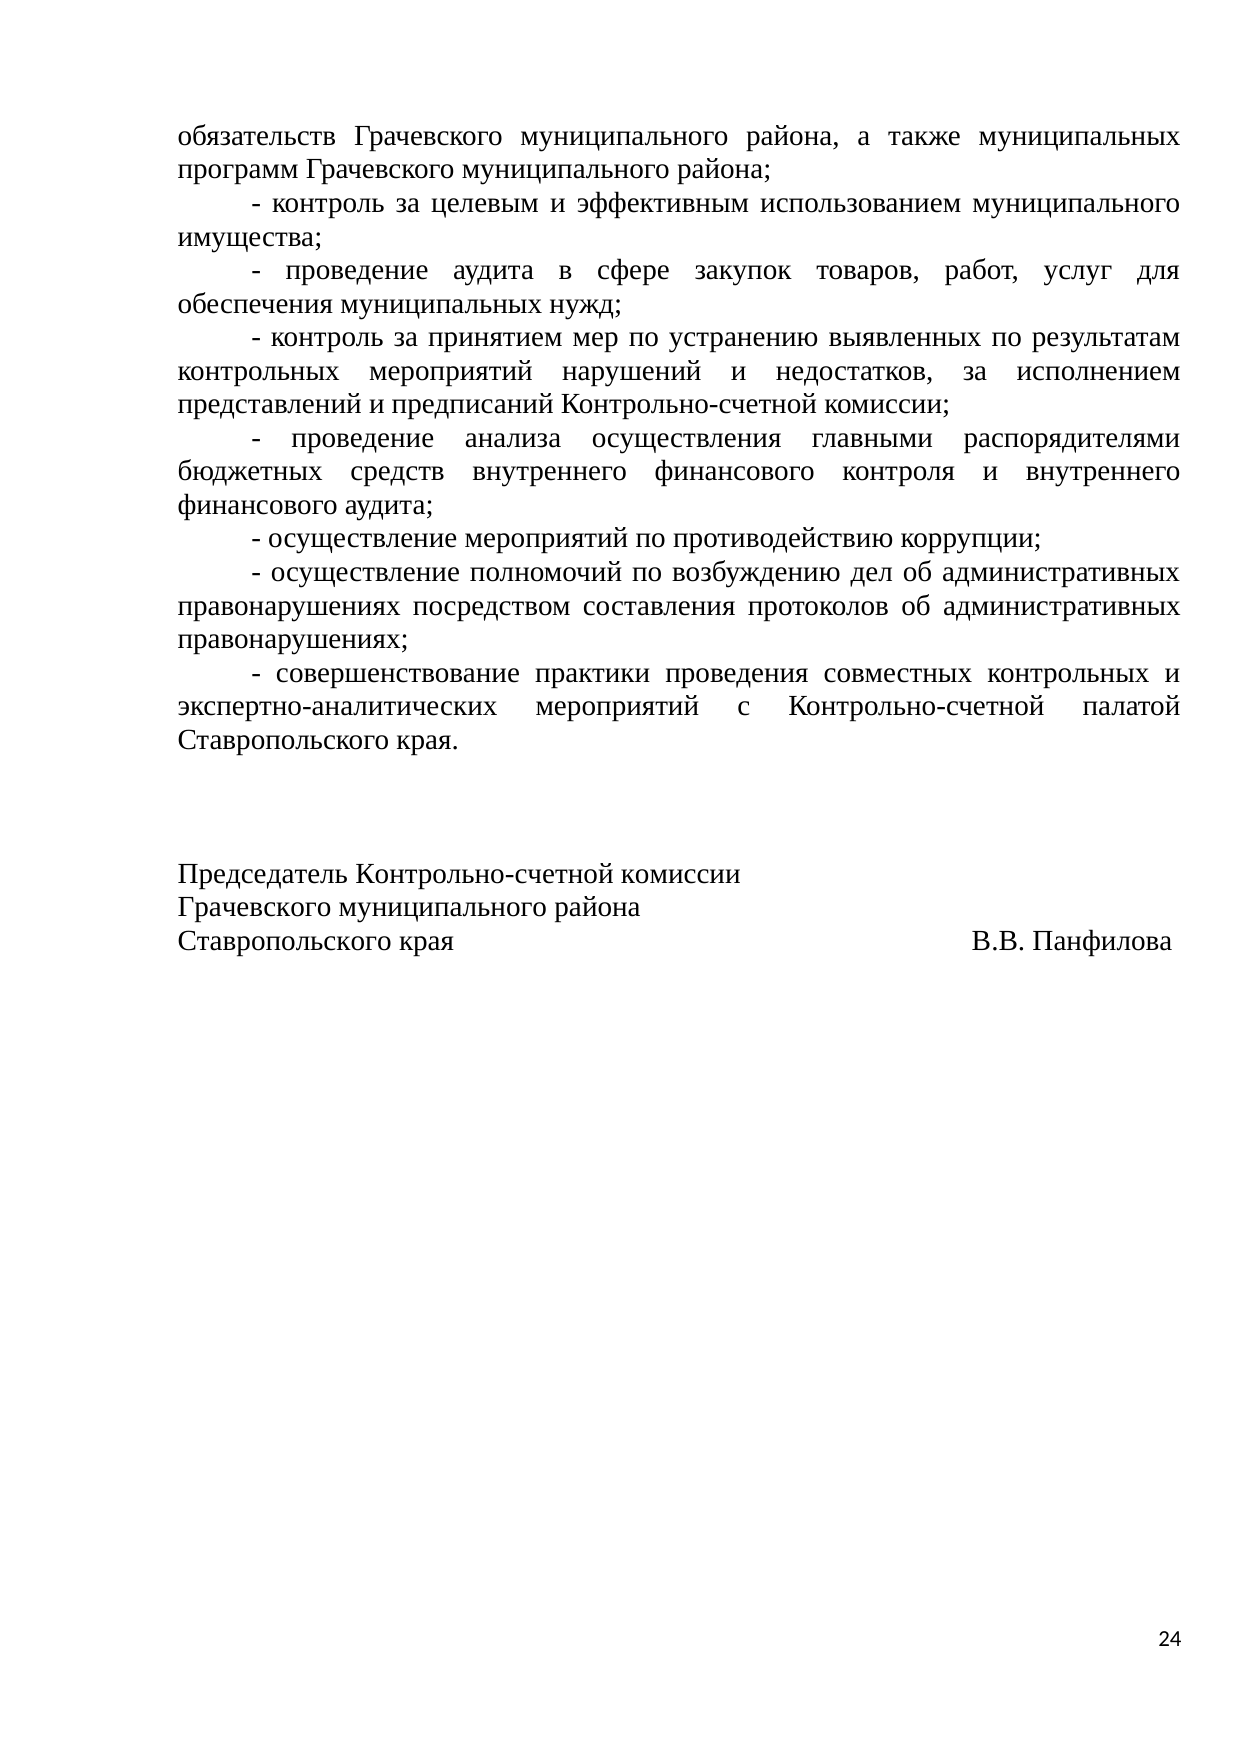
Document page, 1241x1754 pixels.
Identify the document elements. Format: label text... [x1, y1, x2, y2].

text - проведение аудита в сфере закупок товаров, работ, услуг для обеспечения муниципальных нужд; [177, 252, 1181, 319]
text Ставропольского края В.В. Панфилова [177, 923, 1181, 957]
text Грачевского муниципального района [177, 889, 1181, 923]
text Председатель Контрольно-счетной комиссии [177, 856, 1181, 889]
text - совершенствование практики проведения совместных контрольных и экспертно-аналитических мероприятий с Контрольно-счетной палатой Ставропольского края. [177, 655, 1181, 755]
text - контроль за целевым и эффективным использованием муниципального имущества; [177, 185, 1181, 252]
text - контроль за принятием мер по устранению выявленных по результатам контрольных мероприятий нарушений и недостатков, за исполнением представлений и предписаний Контрольно-счетной комиссии; [177, 319, 1181, 420]
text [177, 118, 1181, 185]
text - осуществление полномочий по возбуждению дел об административных правонарушениях посредством составления протоколов об административных правонарушениях; [177, 554, 1181, 655]
text - осуществление мероприятий по противодействию коррупции; [177, 521, 1181, 554]
text - проведение анализа осуществления главными распорядителями бюджетных средств внутреннего финансового контроля и внутреннего финансового аудита; [177, 420, 1181, 521]
